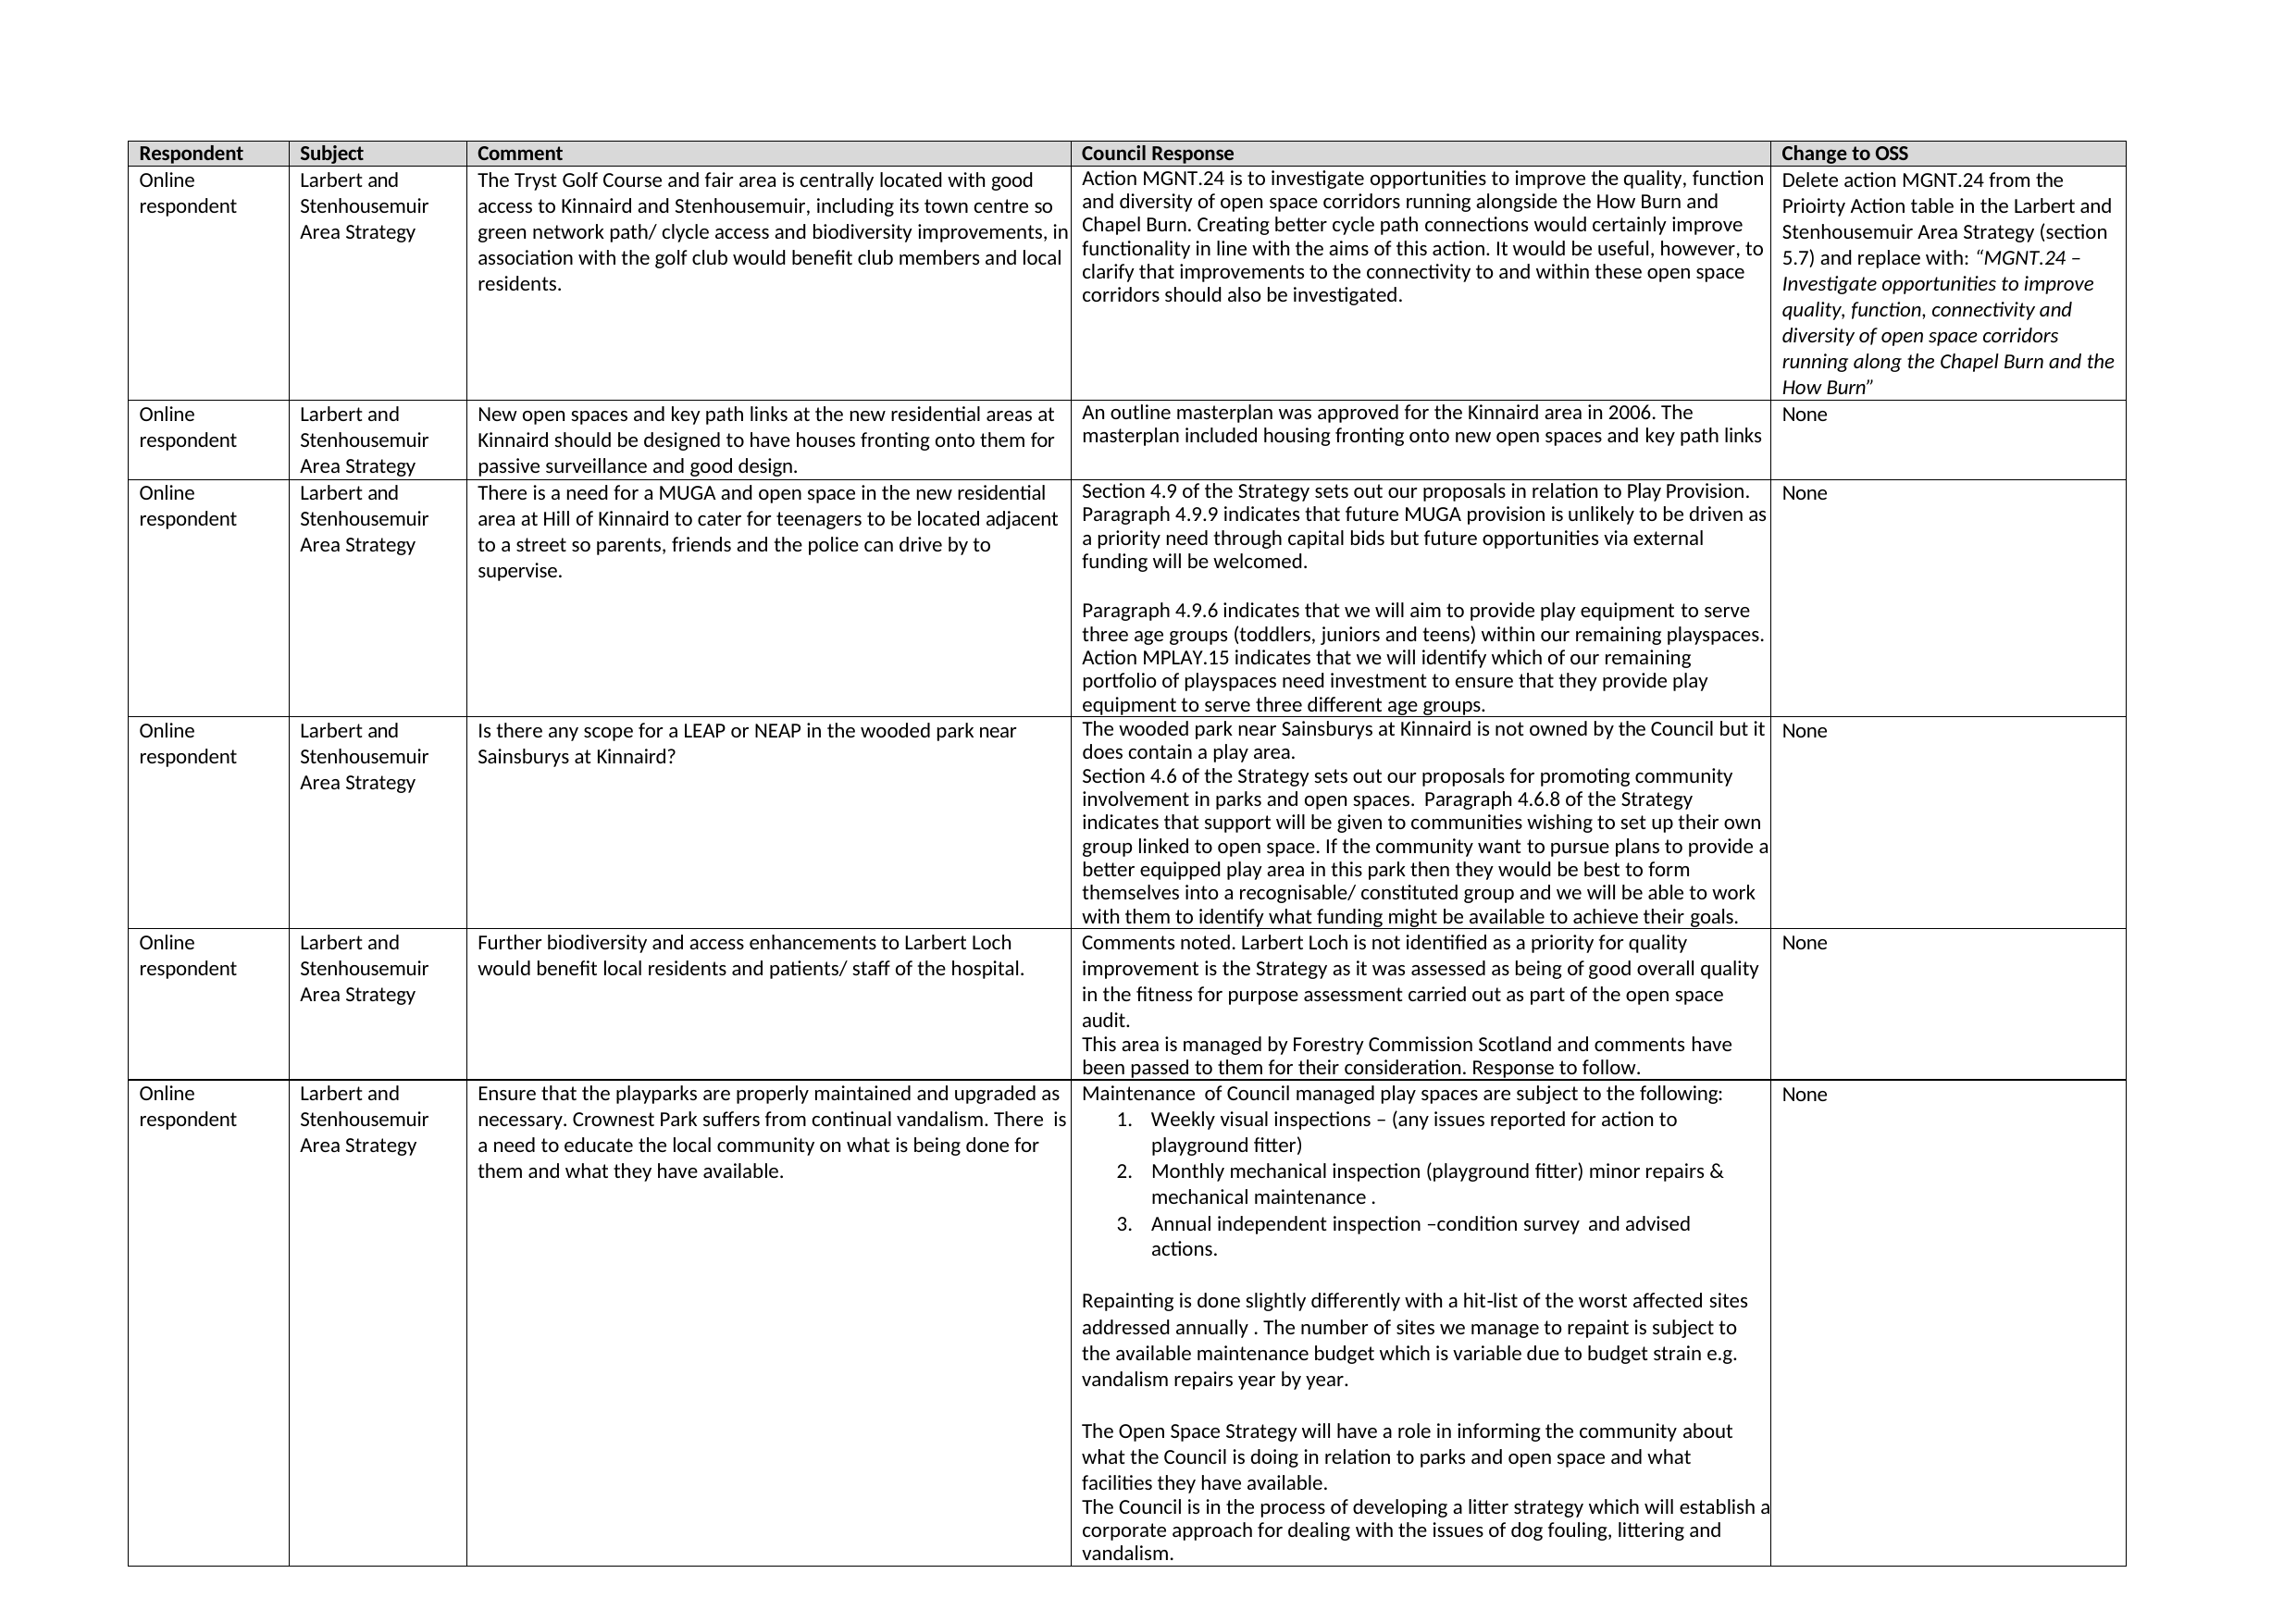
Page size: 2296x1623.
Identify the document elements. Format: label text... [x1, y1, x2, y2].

table_cell Action MGNT.24 is to investigate opportunities to improve the quality, function and diversity of open space corridors running alongside the How Burn and Chapel Burn. Creating better cycle path connections would certainly improve functionality in line with the aims of this action. It would be useful, however, to clarify that improvements to the connectivity to and within these open space corridors should also be investigated. [1072, 167, 1770, 400]
table_cell Is there any scope for a LEAP or NEAP in the wooded park near Sainsburys at Kinnaird? [467, 717, 1071, 928]
table_cell Online respondent [129, 1081, 289, 1566]
table_cell Online respondent [129, 929, 289, 1079]
table_cell Ensure that the playparks are properly maintained and upgraded as necessary. Crownest Park suffers from continual vandalism. There is a need to educate the local community on what is being done for them and what they have available. [467, 1081, 1071, 1566]
table_header Comment [467, 142, 1071, 166]
table_cell The wooded park near Sainsburys at Kinnaird is not owned by the Council but it does contain a play area. Section 4.6 of the Strategy sets out our proposals for promoting community involvement in parks and open spaces. Paragraph 4.6.8 of the Strategy indicates that support will be given to communities wishing to set up their own group linked to open space. If the community want to pursue plans to provide a better equipped play area in this park then they would be best to form themselves into a recognisable/ constituted group and we will be able to work with them to identify what funding might be available to achieve their goals. [1072, 717, 1770, 928]
table_header Subject [290, 142, 466, 166]
table_cell Further biodiversity and access enhancements to Larbert Loch would benefit local residents and patients/ staff of the hospital. [467, 929, 1071, 1079]
table_cell Larbert and Stenhousemuir Area Strategy [290, 717, 466, 928]
table_cell Larbert and Stenhousemuir Area Strategy [290, 480, 466, 716]
table_cell Section 4.9 of the Strategy sets out our proposals in relation to Play Provision. Paragraph 4.9.9 indicates that future MUGA provision is unlikely to be driven as a priority need through capital bids but future opportunities via external funding will be welcomed. Paragraph 4.9.6 indicates that we will aim to provide play equipment to serve three age groups (toddlers, juniors and teens) within our remaining playspaces. Action MPLAY.15 indicates that we will identify which of our remaining portfolio of playspaces need investment to ensure that they provide play equipment to serve three different age groups. [1072, 480, 1770, 716]
table_cell Online respondent [129, 480, 289, 716]
table_cell New open spaces and key path links at the new residential areas at Kinnaird should be designed to have houses fronting onto them for passive surveillance and good design. [467, 401, 1071, 478]
table_cell None [1771, 717, 2126, 928]
table_cell None [1771, 480, 2126, 716]
table_header Respondent [129, 142, 289, 166]
table_header Council Response [1072, 142, 1770, 166]
table_header Change to OSS [1771, 142, 2126, 166]
table_cell Maintenance of Council managed play spaces are subject to the following: Weekly visual inspections – (any issues reported for action to playground fitter) Monthly mechanical inspection (playground fitter) minor repairs & mechanical maintenance . Annual independent inspection –condition survey and advised actions. Repainting is done slightly differently with a hit‐list of the worst affected sites addressed annually . The number of sites we manage to repaint is subject to the available maintenance budget which is variable due to budget strain e.g. vandalism repairs year by year. The Open Space Strategy will have a role in informing the community about what the Council is doing in relation to parks and open space and what facilities they have available. The Council is in the process of developing a litter strategy which will establish a corporate approach for dealing with the issues of dog fouling, littering and vandalism. [1072, 1081, 1770, 1566]
table_cell Larbert and Stenhousemuir Area Strategy [290, 929, 466, 1079]
table_cell Online respondent [129, 167, 289, 400]
table_cell None [1771, 401, 2126, 478]
table_cell Comments noted. Larbert Loch is not identified as a priority for quality improvement is the Strategy as it was assessed as being of good overall quality in the fitness for purpose assessment carried out as part of the open space audit. This area is managed by Forestry Commission Scotland and comments have been passed to them for their consideration. Response to follow. [1072, 929, 1770, 1079]
table_cell Larbert and Stenhousemuir Area Strategy [290, 401, 466, 478]
table_cell Delete action MGNT.24 from the Prioirty Action table in the Larbert and Stenhousemuir Area Strategy (section 5.7) and replace with: “MGNT.24 – Investigate opportunities to improve quality, function, connectivity and diversity of open space corridors running along the Chapel Burn and the How Burn” [1771, 167, 2126, 400]
table_cell None [1771, 1081, 2126, 1566]
table_cell Online respondent [129, 401, 289, 478]
table_cell Larbert and Stenhousemuir Area Strategy [290, 167, 466, 400]
table_cell An outline masterplan was approved for the Kinnaird area in 2006. The masterplan included housing fronting onto new open spaces and key path links [1072, 401, 1770, 478]
table_cell None [1771, 929, 2126, 1079]
table_cell There is a need for a MUGA and open space in the new residential area at Hill of Kinnaird to cater for teenagers to be located adjacent to a street so parents, friends and the police can drive by to supervise. [467, 480, 1071, 716]
table_cell The Tryst Golf Course and fair area is centrally located with good access to Kinnaird and Stenhousemuir, including its town centre so green network path/ clycle access and biodiversity improvements, in association with the golf club would benefit club members and local residents. [467, 167, 1071, 400]
table_cell Larbert and Stenhousemuir Area Strategy [290, 1081, 466, 1566]
table_cell Online respondent [129, 717, 289, 928]
